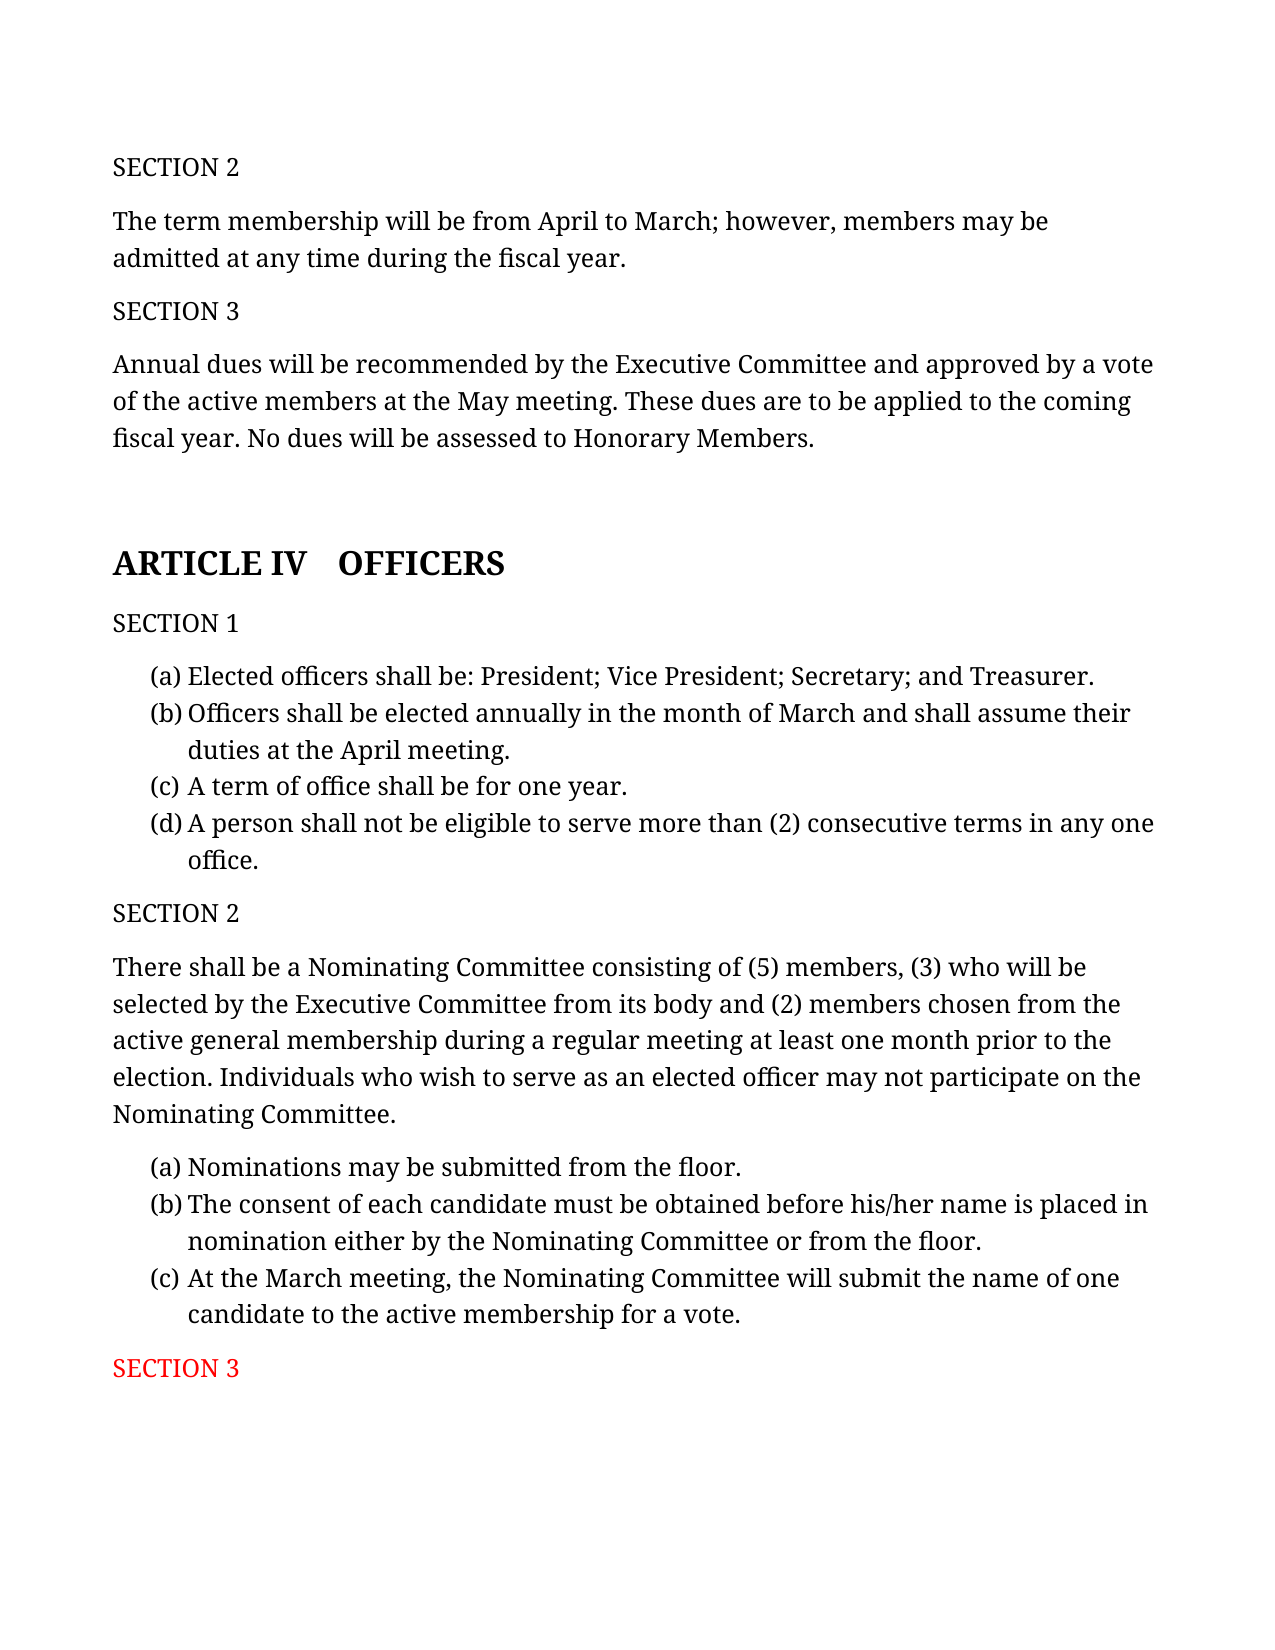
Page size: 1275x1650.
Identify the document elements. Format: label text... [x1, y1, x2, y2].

text Annual dues will be recommended by the Executive Committee and approved by a vote of the active members at the May meeting. These dues are to be applied to the coming fiscal year. No dues will be assessed to Honorary Members. [112, 347, 1162, 455]
text SECTION 2 [112, 896, 1162, 930]
text SECTION 2 [112, 150, 1162, 184]
text SECTION 3 [112, 1351, 1162, 1384]
text The term membership will be from April to March; however, members may be admitted at any time during the fiscal year. [112, 203, 1162, 274]
list Nominations may be submitted from the floor. [150, 1150, 1162, 1184]
text ARTICLE IV OFFICERS [112, 540, 1162, 585]
list Officers shall be elected annually in the month of March and shall assume their duties at the April meeting. [150, 696, 1162, 766]
text SECTION 1 [112, 605, 1162, 639]
list A term of office shall be for one year. [150, 769, 1162, 803]
list At the March meeting, the Nominating Committee will submit the name of one candidate to the active membership for a vote. [150, 1260, 1162, 1331]
text There shall be a Nominating Committee consisting of (5) members, (3) who will be selected by the Executive Committee from its body and (2) members chosen from the active general membership during a regular meeting at least one month prior to the election. Individuals who wish to serve as an elected officer may not participate on the Nominating Committee. [112, 949, 1162, 1131]
text SECTION 3 [112, 294, 1162, 328]
list A person shall not be eligible to serve more than (2) consecutive terms in any one office. [150, 806, 1162, 877]
list The consent of each candidate must be obtained before his/her name is placed in nomination either by the Nominating Committee or from the floor. [150, 1187, 1162, 1258]
list Elected officers shall be: President; Vice President; Secretary; and Treasurer. [150, 659, 1162, 693]
